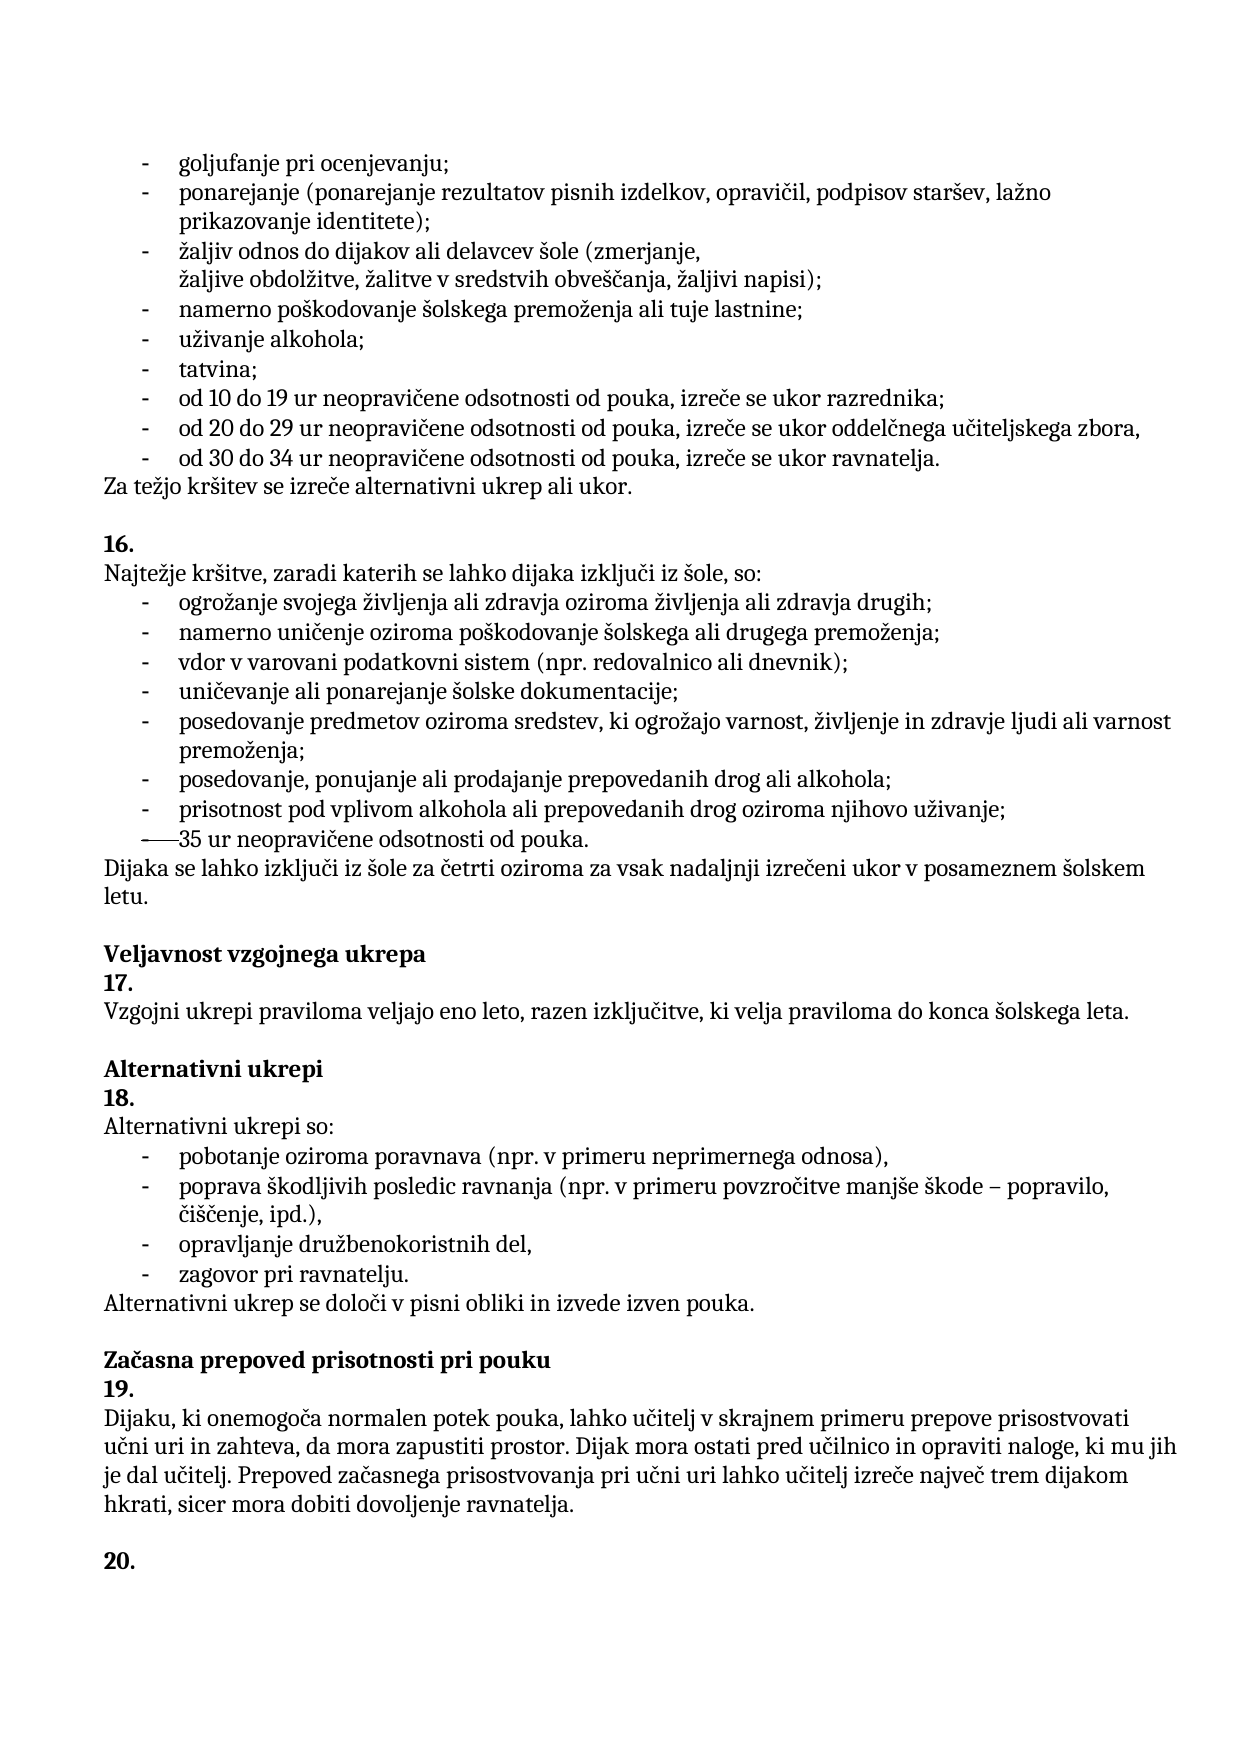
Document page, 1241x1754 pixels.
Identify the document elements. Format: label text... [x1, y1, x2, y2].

text Alternativni ukrepi so: [103, 1112, 1178, 1141]
list 35 ur neopravičene odsotnosti od pouka. [141, 824, 1178, 853]
text 20. [103, 1547, 1178, 1576]
list poprava škodljivih posledic ravnanja (npr. v primeru povzročitve manjše škode – popravilo, čiščenje, ipd.), [141, 1171, 1178, 1229]
list prisotnost pod vplivom alkohola ali prepovedanih drog oziroma njihovo uživanje; [141, 794, 1178, 824]
text 16. [103, 530, 1178, 558]
list vdor v varovani podatkovni sistem (npr. redovalnico ali dnevnik); [141, 647, 1178, 676]
list od 20 do 29 ur neopravičene odsotnosti od pouka, izreče se ukor oddelčnega učiteljskega zbora, [141, 413, 1178, 443]
text Alternativni ukrepi [103, 1055, 1178, 1083]
text Najtežje kršitve, zaradi katerih se lahko dijaka izključi iz šole, so: [103, 558, 1178, 587]
list posedovanje predmetov oziroma sredstev, ki ogrožajo varnost, življenje in zdravje ljudi ali varnost premoženja; [141, 706, 1178, 764]
list namerno uničenje oziroma poškodovanje šolskega ali drugega premoženja; [141, 617, 1178, 647]
text žaljive obdolžitve, žalitve v sredstvih obveščanja, žaljivi napisi); [178, 265, 1178, 294]
text 17. [103, 968, 1178, 997]
text 18. [103, 1083, 1178, 1112]
text Za težjo kršitev se izreče alternativni ukrep ali ukor. [103, 472, 1178, 501]
list opravljanje družbenokoristnih del, [141, 1229, 1178, 1259]
list od 10 do 19 ur neopravičene odsotnosti od pouka, izreče se ukor razrednika; [141, 383, 1178, 413]
list tatvina; [141, 353, 1178, 383]
list namerno poškodovanje šolskega premoženja ali tuje lastnine; [141, 294, 1178, 324]
list goljufanje pri ocenjevanju; [141, 148, 1178, 177]
text 19. [103, 1375, 1178, 1403]
list zagovor pri ravnatelju. [141, 1259, 1178, 1288]
text Vzgojni ukrepi praviloma veljajo eno leto, razen izključitve, ki velja praviloma do konca šolskega leta. [103, 997, 1178, 1026]
list posedovanje, ponujanje ali prodajanje prepovedanih drog ali alkohola; [141, 764, 1178, 794]
list pobotanje oziroma poravnava (npr. v primeru neprimernega odnosa), [141, 1141, 1178, 1171]
list od 30 do 34 ur neopravičene odsotnosti od pouka, izreče se ukor ravnatelja. [141, 443, 1178, 472]
text Dijaku, ki onemogoča normalen potek pouka, lahko učitelj v skrajnem primeru prepove prisostvovati učni uri in zahteva, da mora zapustiti prostor. Dijak mora ostati pred učilnico in opraviti naloge, ki mu jih je dal učitelj. Prepoved začasnega prisostvovanja pri učni uri lahko učitelj izreče največ trem dijakom hkrati, sicer mora dobiti dovoljenje ravnatelja. [103, 1403, 1178, 1518]
text Veljavnost vzgojnega ukrepa [103, 940, 1178, 968]
list uničevanje ali ponarejanje šolske dokumentacije; [141, 676, 1178, 706]
list ponarejanje (ponarejanje rezultatov pisnih izdelkov, opravičil, podpisov staršev, lažno prikazovanje identitete); [141, 177, 1178, 236]
text Alternativni ukrep se določi v pisni obliki in izvede izven pouka. [103, 1288, 1178, 1317]
list ogrožanje svojega življenja ali zdravja oziroma življenja ali zdravja drugih; [141, 587, 1178, 617]
text Dijaka se lahko izključi iz šole za četrti oziroma za vsak nadaljnji izrečeni ukor v posameznem šolskem letu. [103, 853, 1178, 911]
list žaljiv odnos do dijakov ali delavcev šole (zmerjanje, [141, 236, 1178, 265]
list uživanje alkohola; [141, 324, 1178, 353]
text Začasna prepoved prisotnosti pri pouku [103, 1346, 1178, 1375]
